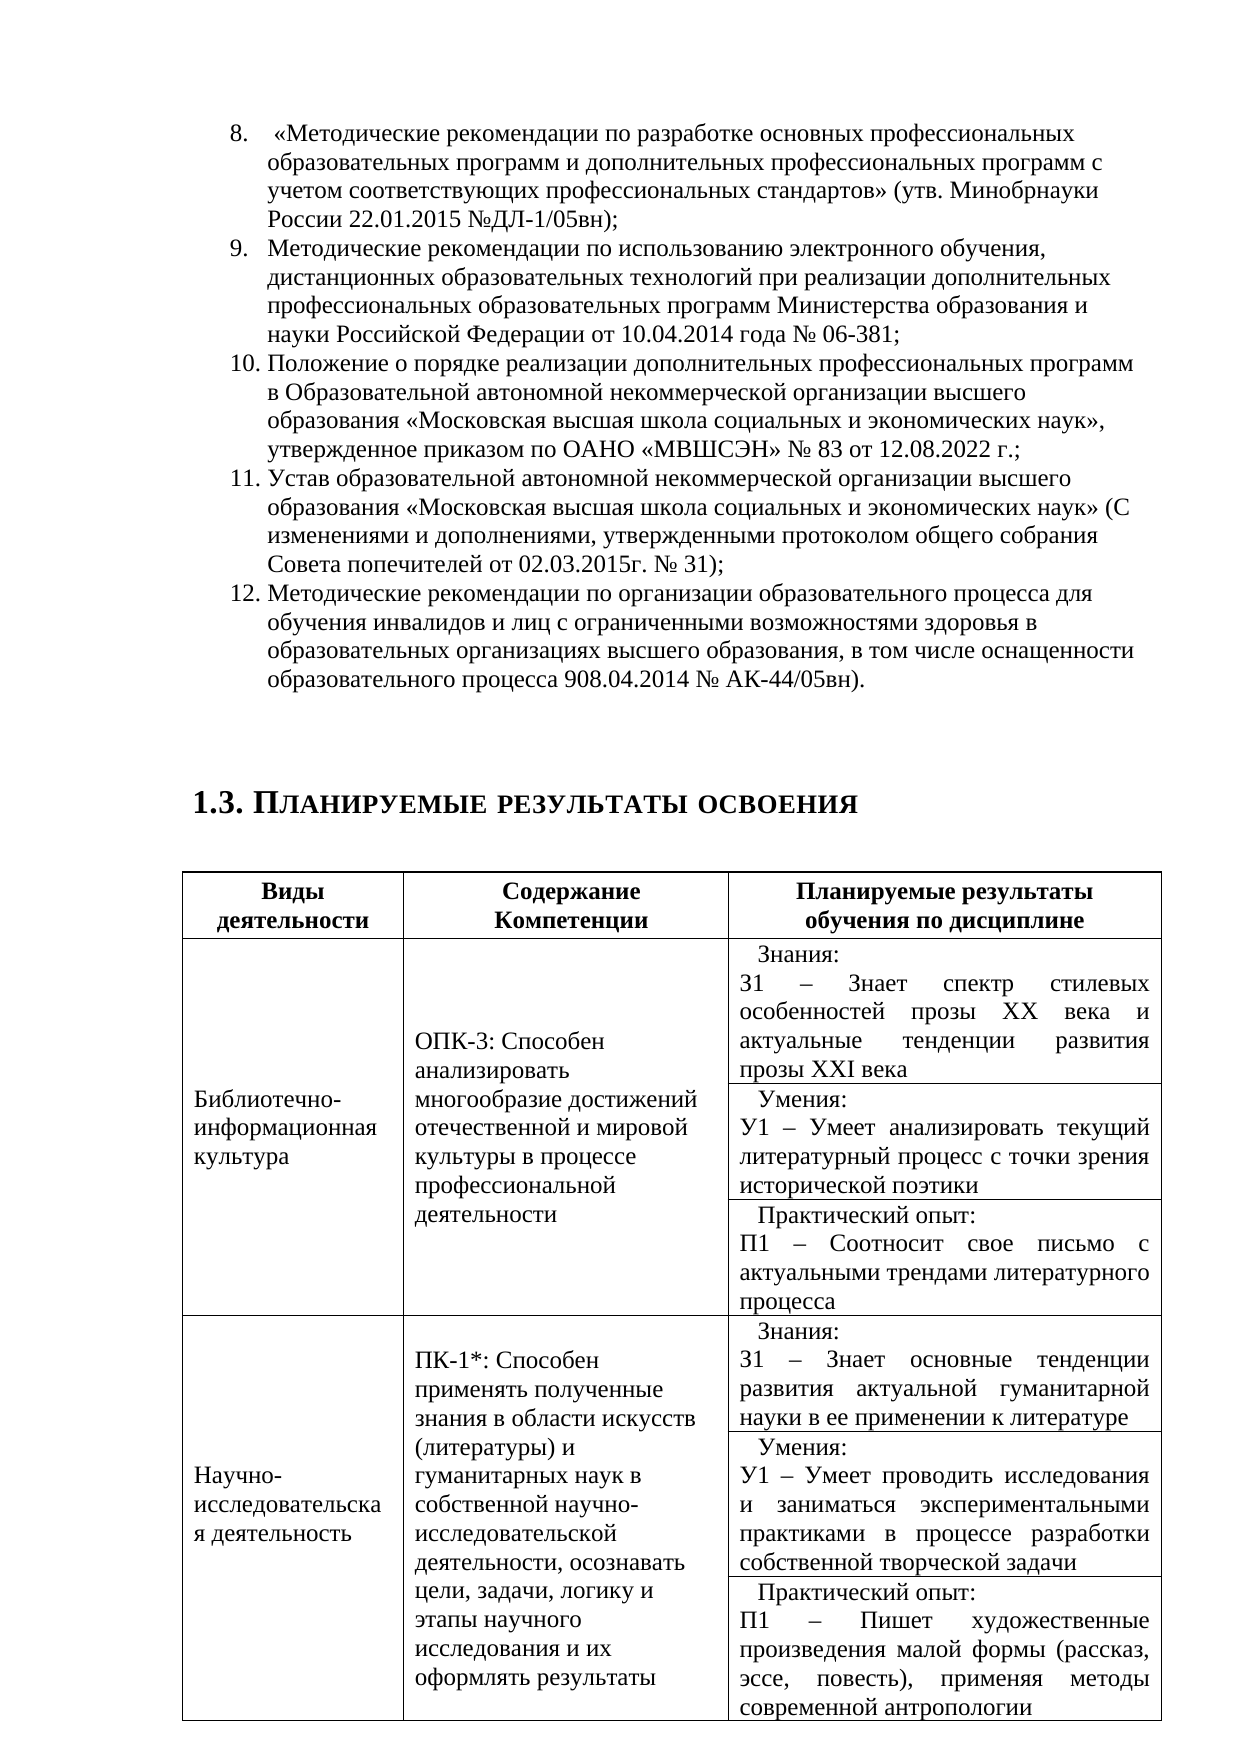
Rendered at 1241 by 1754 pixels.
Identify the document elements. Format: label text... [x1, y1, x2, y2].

list Методические рекомендации по организации образовательного процесса для обучения инвалидов и лиц с ограниченными возможностями здоровья в образовательных организациях высшего образования, в том числе оснащенности образовательного процесса 908.04.2014 № АК-44/05вн). [229, 578, 1152, 693]
table_cell ОПК-3: Способен анализировать многообразие достижений отечественной и мировой культуры в процессе профессиональной деятельности [404, 939, 728, 1315]
table_cell Умения: У1 – Умеет анализировать текущий литературный процесс с точки зрения исторической поэтики [729, 1084, 1161, 1199]
list «Методические рекомендации по разработке основных профессиональных образовательных программ и дополнительных профессиональных программ с учетом соответствующих профессиональных стандартов» (утв. Минобрнауки России 22.01.2015 №ДЛ-1/05вн); [229, 118, 1152, 233]
list Устав образовательной автономной некоммерческой организации высшего образования «Московская высшая школа социальных и экономических наук» (С изменениями и дополнениями, утвержденными протоколом общего собрания Совета попечителей от 02.03.2015г. № 31); [229, 463, 1152, 578]
table_header Планируемые результаты обучения по дисциплине [729, 873, 1161, 938]
table_cell ПК-1*: Способен применять полученные знания в области искусств (литературы) и гуманитарных наук в собственной научно- исследовательской деятельности, осознавать цели, задачи, логику и этапы научного исследования и их оформлять результаты [404, 1316, 728, 1720]
table_cell Умения: У1 – Умеет проводить исследования и заниматься экспериментальными практиками в процессе разработки собственной творческой задачи [729, 1432, 1161, 1576]
table_cell Библиотечно-информационная культура [183, 939, 403, 1315]
table_cell Практический опыт: П1 – Пишет художественные произведения малой формы (рассказ, эссе, повесть), применяя методы современной антропологии [729, 1577, 1161, 1720]
list Методические рекомендации по использованию электронного обучения, дистанционных образовательных технологий при реализации дополнительных профессиональных образовательных программ Министерства образования и науки Российской Федерации от 10.04.2014 года № 06-381; [229, 233, 1152, 348]
table_header Содержание Компетенции [404, 873, 728, 938]
table_cell Знания: З1 – Знает основные тенденции развития актуальной гуманитарной науки в ее применении к литературе [729, 1316, 1161, 1431]
table_cell Практический опыт: П1 – Соотносит свое письмо с актуальными трендами литературного процесса [729, 1200, 1161, 1315]
subtitle 1.3. Планируемые результаты освоения [192, 782, 1152, 820]
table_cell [183, 1316, 403, 1720]
table_cell Знания: З1 – Знает спектр стилевых особенностей прозы XX века и актуальные тенденции развития прозы XXI века [729, 939, 1161, 1083]
list Положение о порядке реализации дополнительных профессиональных программ в Образовательной автономной некоммерческой организации высшего образования «Московская высшая школа социальных и экономических наук», утвержденное приказом по ОАНО «МВШСЭН» № 83 от 12.08.2022 г.; [229, 348, 1152, 463]
table_header Виды деятельности [183, 873, 403, 938]
